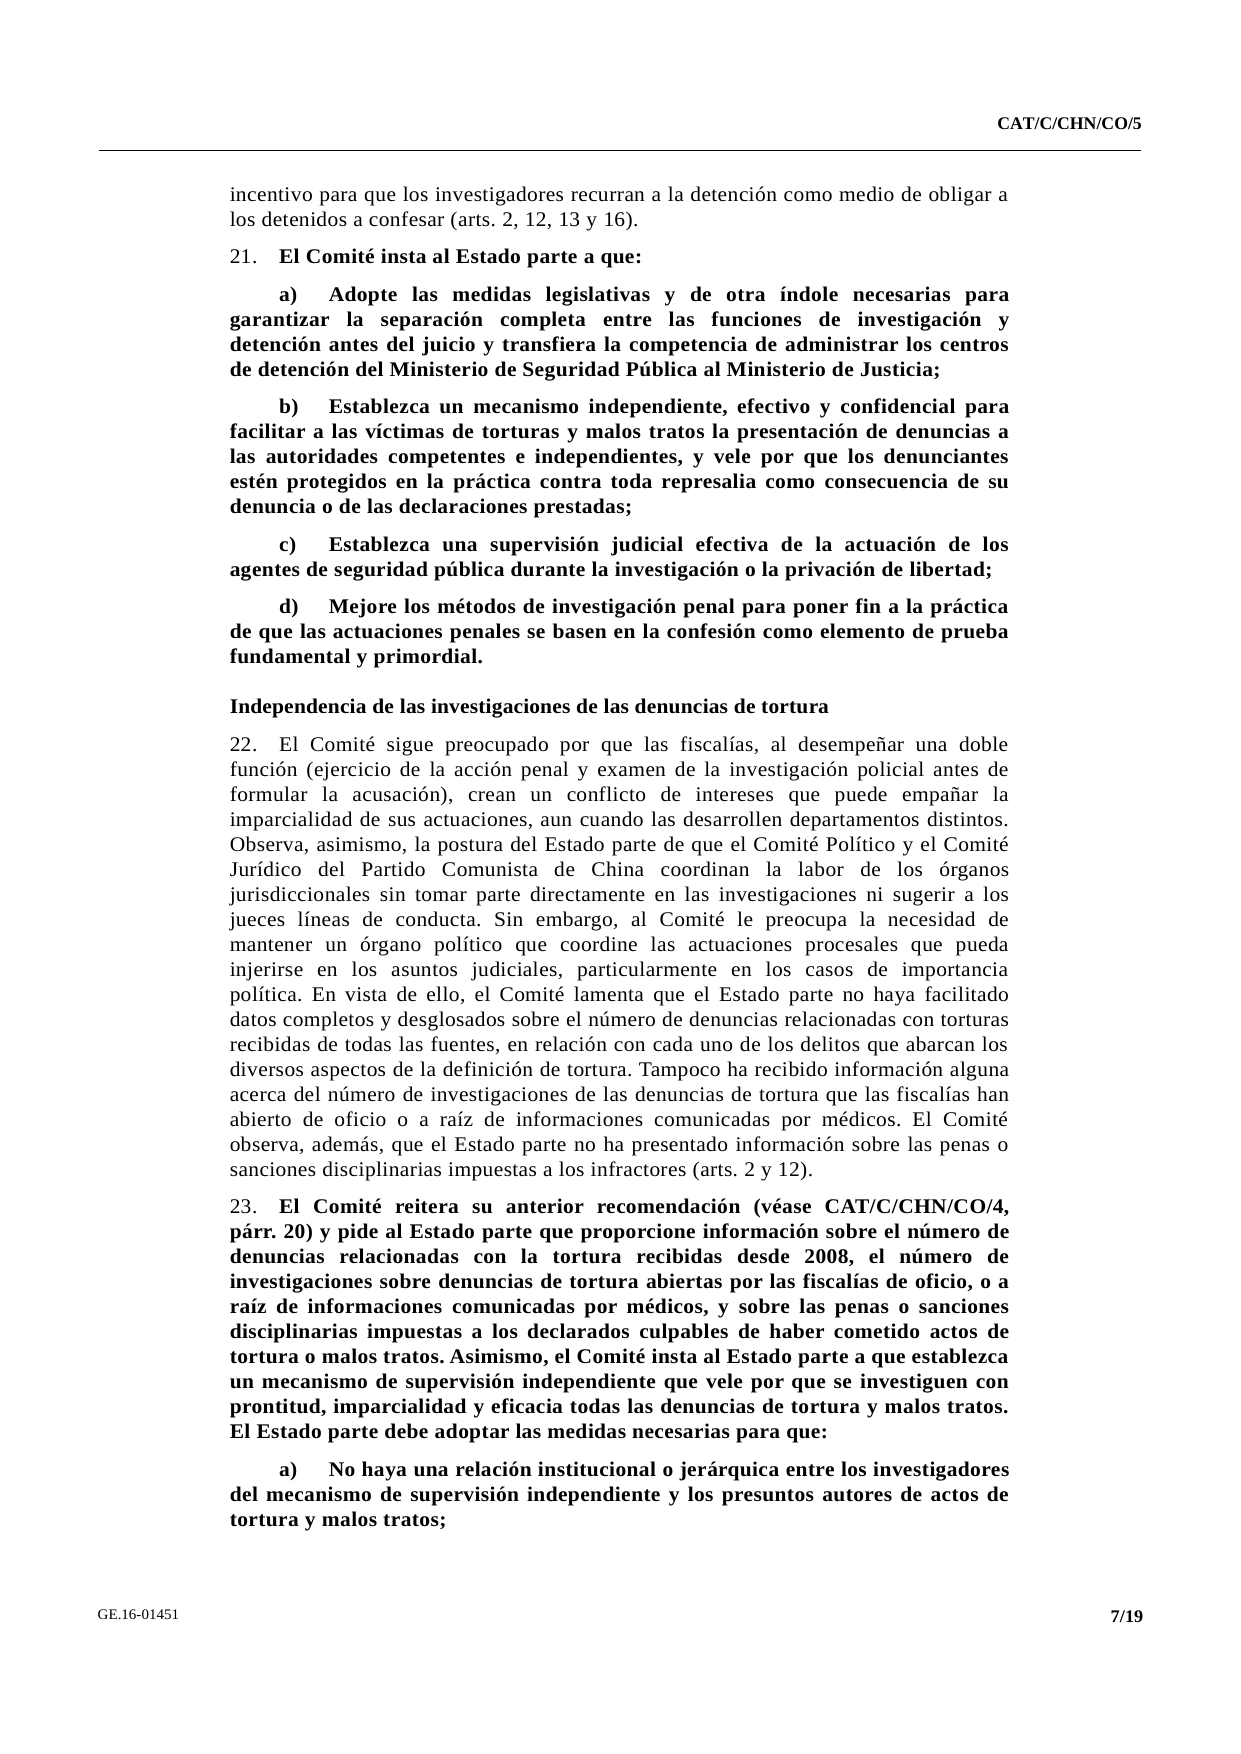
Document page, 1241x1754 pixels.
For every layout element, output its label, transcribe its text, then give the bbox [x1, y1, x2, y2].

text b) Establezca un mecanismo independiente, efectivo y confidencial para facilitar a las víctimas de torturas y malos tratos la presentación de denuncias a las autoridades competentes e independientes, y vele por que los denunciantes estén protegidos en la práctica contra toda represalia como consecuencia de su denuncia o de las declaraciones prestadas; [229, 394, 1011, 519]
text Independencia de las investigaciones de las denuncias de tortura [97, 694, 1011, 719]
text a) Adopte las medidas legislativas y de otra índole necesarias para garantizar la separación completa entre las funciones de investigación y detención antes del juicio y transfiera la competencia de administrar los centros de detención del Ministerio de Seguridad Pública al Ministerio de Justicia; [229, 281, 1011, 381]
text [229, 181, 1011, 231]
text 22. El Comité sigue preocupado por que las fiscalías, al desempeñar una doble función (ejercicio de la acción penal y examen de la investigación policial antes de formular la acusación), crean un conflicto de intereses que puede empañar la imparcialidad de sus actuaciones, aun cuando las desarrollen departamentos distintos. Observa, asimismo, la postura del Estado parte de que el Comité Político y el Comité Jurídico del Partido Comunista de China coordinan la labor de los órganos jurisdiccionales sin tomar parte directamente en las investigaciones ni sugerir a los jueces líneas de conducta. Sin embargo, al Comité le preocupa la necesidad de mantener un órgano político que coordine las actuaciones procesales que pueda injerirse en los asuntos judiciales, particularmente en los casos de importancia política. En vista de ello, el Comité lamenta que el Estado parte no haya facilitado datos completos y desglosados sobre el número de denuncias relacionadas con torturas recibidas de todas las fuentes, en relación con cada uno de los delitos que abarcan los diversos aspectos de la definición de tortura. Tampoco ha recibido información alguna acerca del número de investigaciones de las denuncias de tortura que las fiscalías han abierto de oficio o a raíz de informaciones comunicadas por médicos. El Comité observa, además, que el Estado parte no ha presentado información sobre las penas o sanciones disciplinarias impuestas a los infractores (arts. 2 y 12). [229, 731, 1011, 1181]
text 23. El Comité reitera su anterior recomendación (véase CAT/C/CHN/CO/4, párr. 20) y pide al Estado parte que proporcione información sobre el número de denuncias relacionadas con la tortura recibidas desde 2008, el número de investigaciones sobre denuncias de tortura abiertas por las fiscalías de oficio, o a raíz de informaciones comunicadas por médicos, y sobre las penas o sanciones disciplinarias impuestas a los declarados culpables de haber cometido actos de tortura o malos tratos. Asimismo, el Comité insta al Estado parte a que establezca un mecanismo de supervisión independiente que vele por que se investiguen con prontitud, imparcialidad y eficacia todas las denuncias de tortura y malos tratos. El Estado parte debe adoptar las medidas necesarias para que: [229, 1194, 1011, 1444]
text c) Establezca una supervisión judicial efectiva de la actuación de los agentes de seguridad pública durante la investigación o la privación de libertad; [229, 531, 1011, 581]
text d) Mejore los métodos de investigación penal para poner fin a la práctica de que las actuaciones penales se basen en la confesión como elemento de prueba fundamental y primordial. [229, 594, 1011, 669]
text 21. El Comité insta al Estado parte a que: [229, 244, 1011, 269]
text a) No haya una relación institucional o jerárquica entre los investigadores del mecanismo de supervisión independiente y los presuntos autores de actos de tortura y malos tratos; [229, 1456, 1011, 1531]
